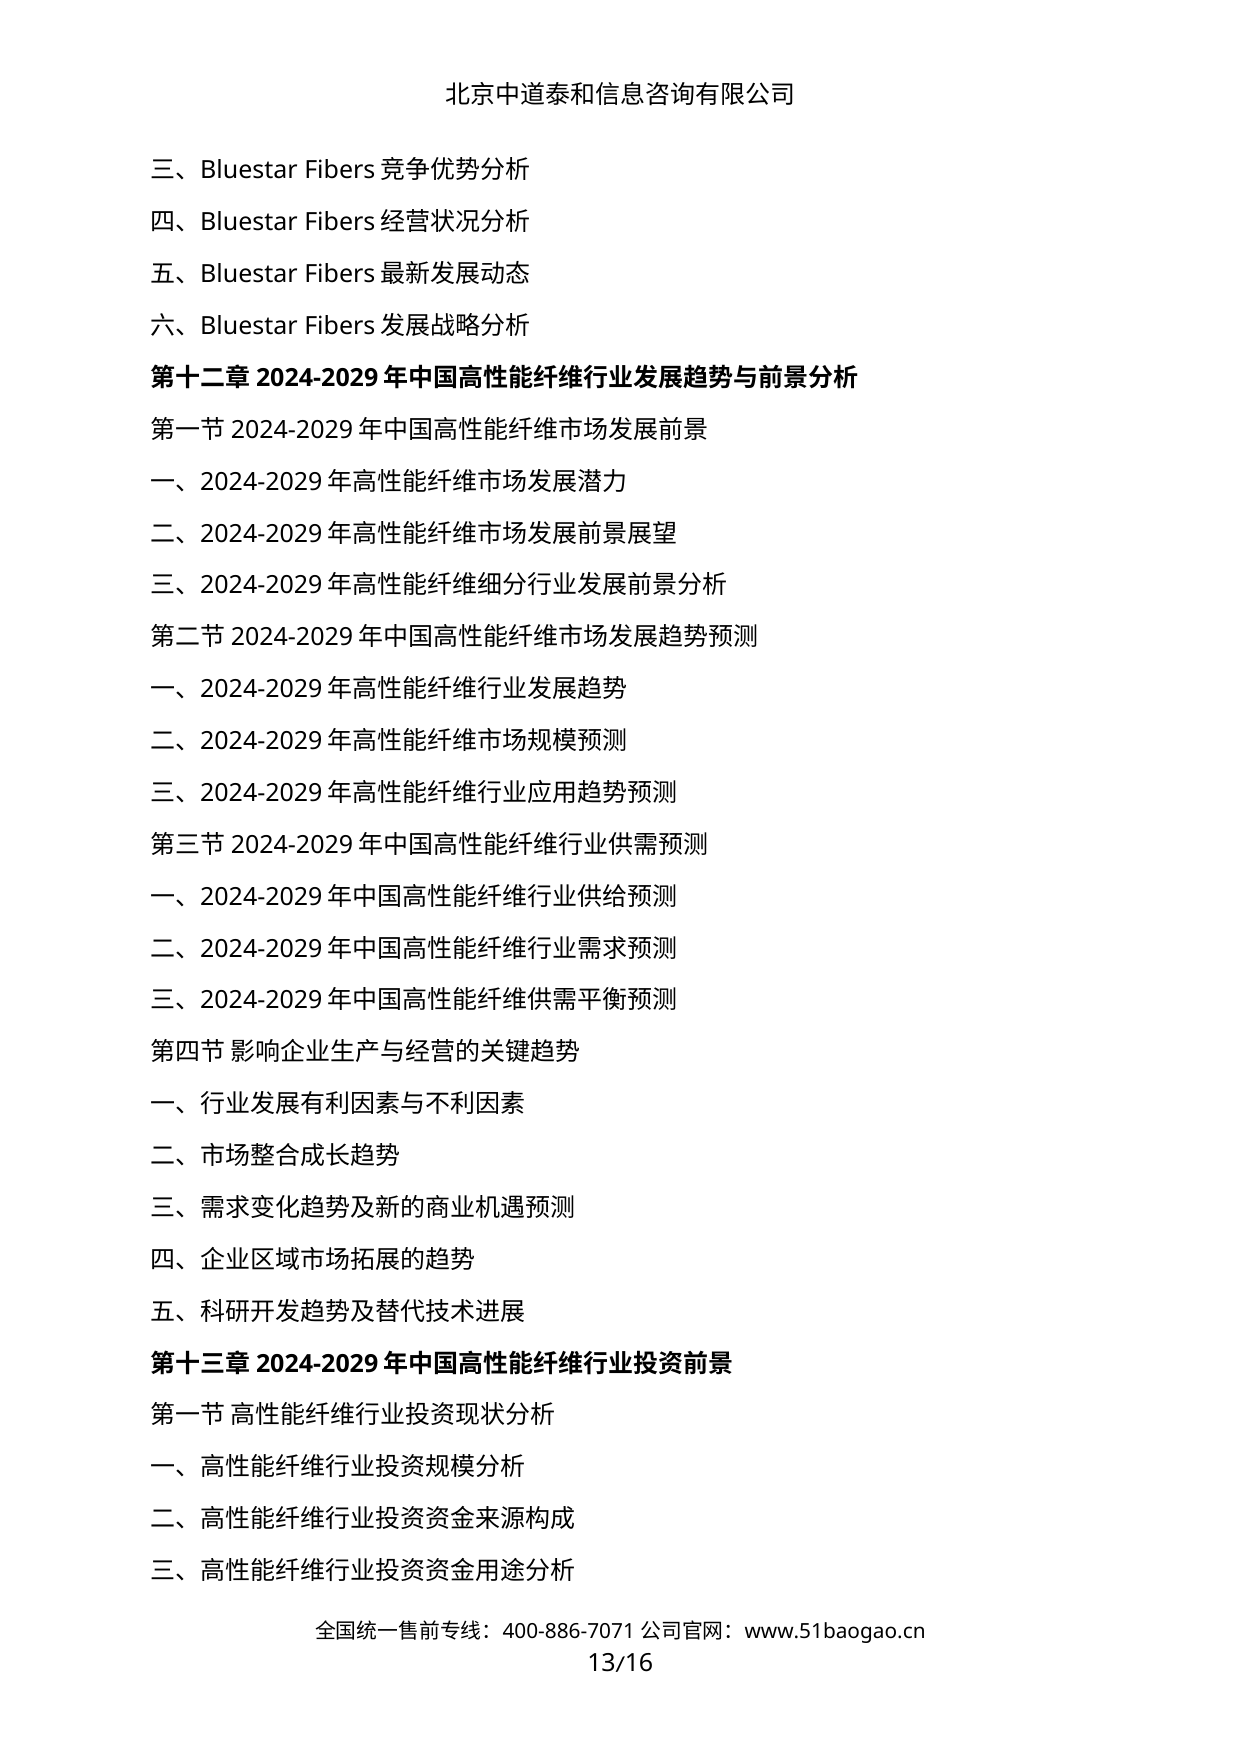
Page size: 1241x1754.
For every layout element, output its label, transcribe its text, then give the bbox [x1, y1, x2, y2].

text 一、2024-2029年高性能纤维市场发展潜力 [150, 461, 1090, 497]
text 三、2024-2029年高性能纤维行业应用趋势预测 [150, 772, 1090, 809]
text 三、2024-2029年高性能纤维细分行业发展前景分析 [150, 565, 1090, 601]
text 第二节 2024-2029年中国高性能纤维市场发展趋势预测 [150, 617, 1090, 653]
text 一、2024-2029年高性能纤维行业发展趋势 [150, 669, 1090, 705]
text 二、2024-2029年高性能纤维市场规模预测 [150, 721, 1090, 757]
text 五、Bluestar Fibers最新发展动态 [150, 254, 1090, 290]
text 三、需求变化趋势及新的商业机遇预测 [150, 1187, 1090, 1224]
text 二、2024-2029年高性能纤维市场发展前景展望 [150, 513, 1090, 549]
text 一、2024-2029年中国高性能纤维行业供给预测 [150, 876, 1090, 912]
text 四、Bluestar Fibers经营状况分析 [150, 202, 1090, 238]
text 二、高性能纤维行业投资资金来源构成 [150, 1499, 1090, 1535]
text 第一节 2024-2029年中国高性能纤维市场发展前景 [150, 409, 1090, 446]
text 三、2024-2029年中国高性能纤维供需平衡预测 [150, 980, 1090, 1016]
text 第十二章 2024-2029年中国高性能纤维行业发展趋势与前景分析 [150, 357, 1090, 394]
text 第十三章 2024-2029年中国高性能纤维行业投资前景 [150, 1343, 1090, 1379]
text 二、市场整合成长趋势 [150, 1136, 1090, 1172]
text 第一节 高性能纤维行业投资现状分析 [150, 1395, 1090, 1431]
text 五、科研开发趋势及替代技术进展 [150, 1291, 1090, 1327]
text 四、企业区域市场拓展的趋势 [150, 1239, 1090, 1276]
text 三、Bluestar Fibers竞争优势分析 [150, 150, 1090, 186]
text 一、高性能纤维行业投资规模分析 [150, 1447, 1090, 1483]
text 六、Bluestar Fibers发展战略分析 [150, 306, 1090, 342]
text 一、行业发展有利因素与不利因素 [150, 1084, 1090, 1120]
text 二、2024-2029年中国高性能纤维行业需求预测 [150, 928, 1090, 964]
text 第三节 2024-2029年中国高性能纤维行业供需预测 [150, 824, 1090, 861]
text 三、高性能纤维行业投资资金用途分析 [150, 1551, 1090, 1587]
text 第四节 影响企业生产与经营的关键趋势 [150, 1032, 1090, 1068]
